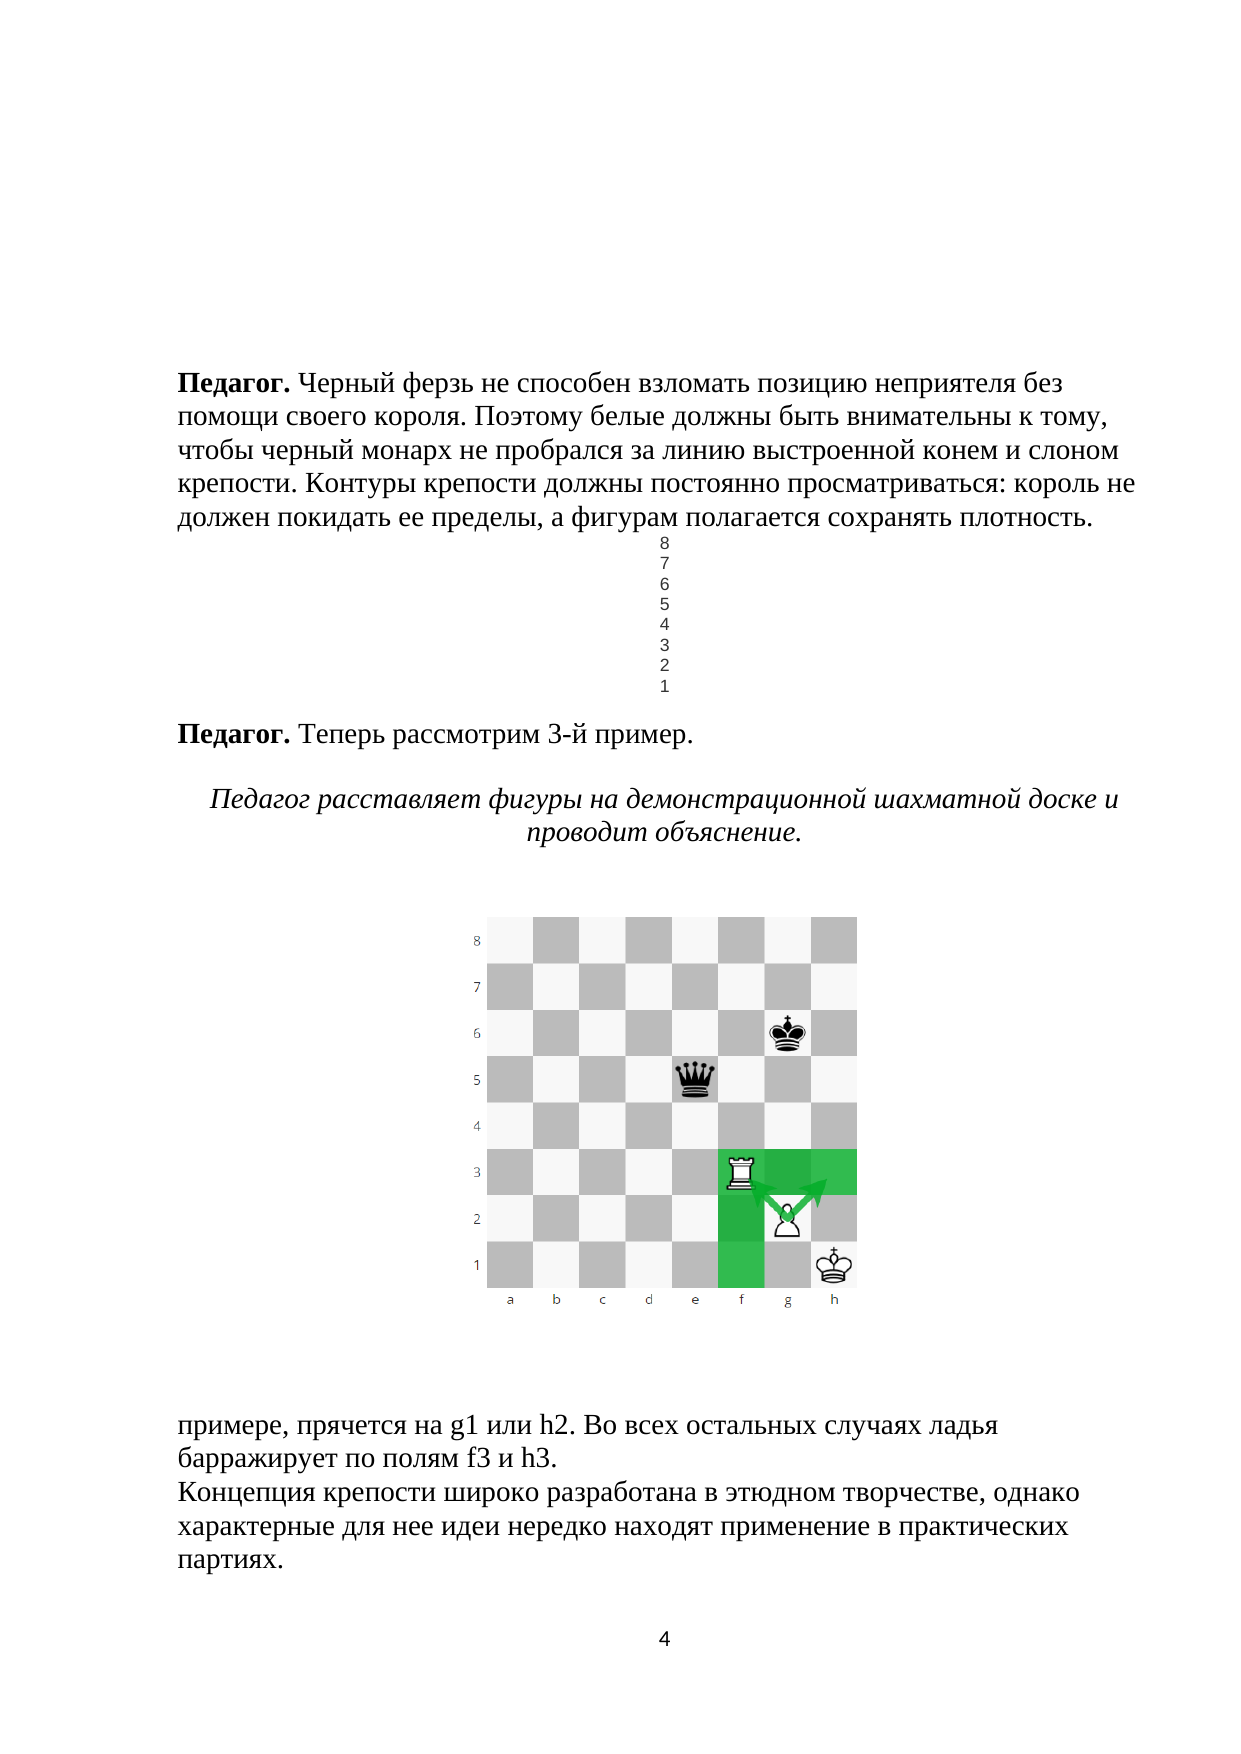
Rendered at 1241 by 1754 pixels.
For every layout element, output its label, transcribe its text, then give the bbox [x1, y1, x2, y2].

text Педагог. Черный ферзь не способен взломать позицию неприятеля без помощи своего короля. Поэтому белые должны быть внимательны к тому, чтобы черный монарх не пробрался за линию выстроенной конем и слоном крепости. Контуры крепости должны постоянно просматриваться: король не должен покидать ее пределы, а фигурам полагается сохранять плотность. [177, 365, 1152, 532]
text 3 [177, 634, 1152, 655]
text 8 [177, 532, 1152, 553]
text Концепция крепости широко разработана в этюдном творчестве, однако характерные для нее идеи нередко находят применение в практических партиях. [177, 1474, 1152, 1575]
text Педагог. Теперь рассмотрим 3-й пример. [177, 716, 1152, 750]
text 6 [177, 573, 1152, 594]
text 5 [177, 594, 1152, 614]
text Педагог расставляет фигуры на демонстрационной шахматной доске и проводит объяснение. [177, 781, 1152, 848]
text 1 [177, 675, 1152, 696]
text 4 [177, 614, 1152, 634]
text 7 [177, 553, 1152, 573]
text примере, прячется на g1 или h2. Во всех остальных случаях ладья барражирует по полям f3 и h3. [177, 1407, 1152, 1474]
picture [456, 899, 873, 1320]
text 2 [177, 655, 1152, 675]
